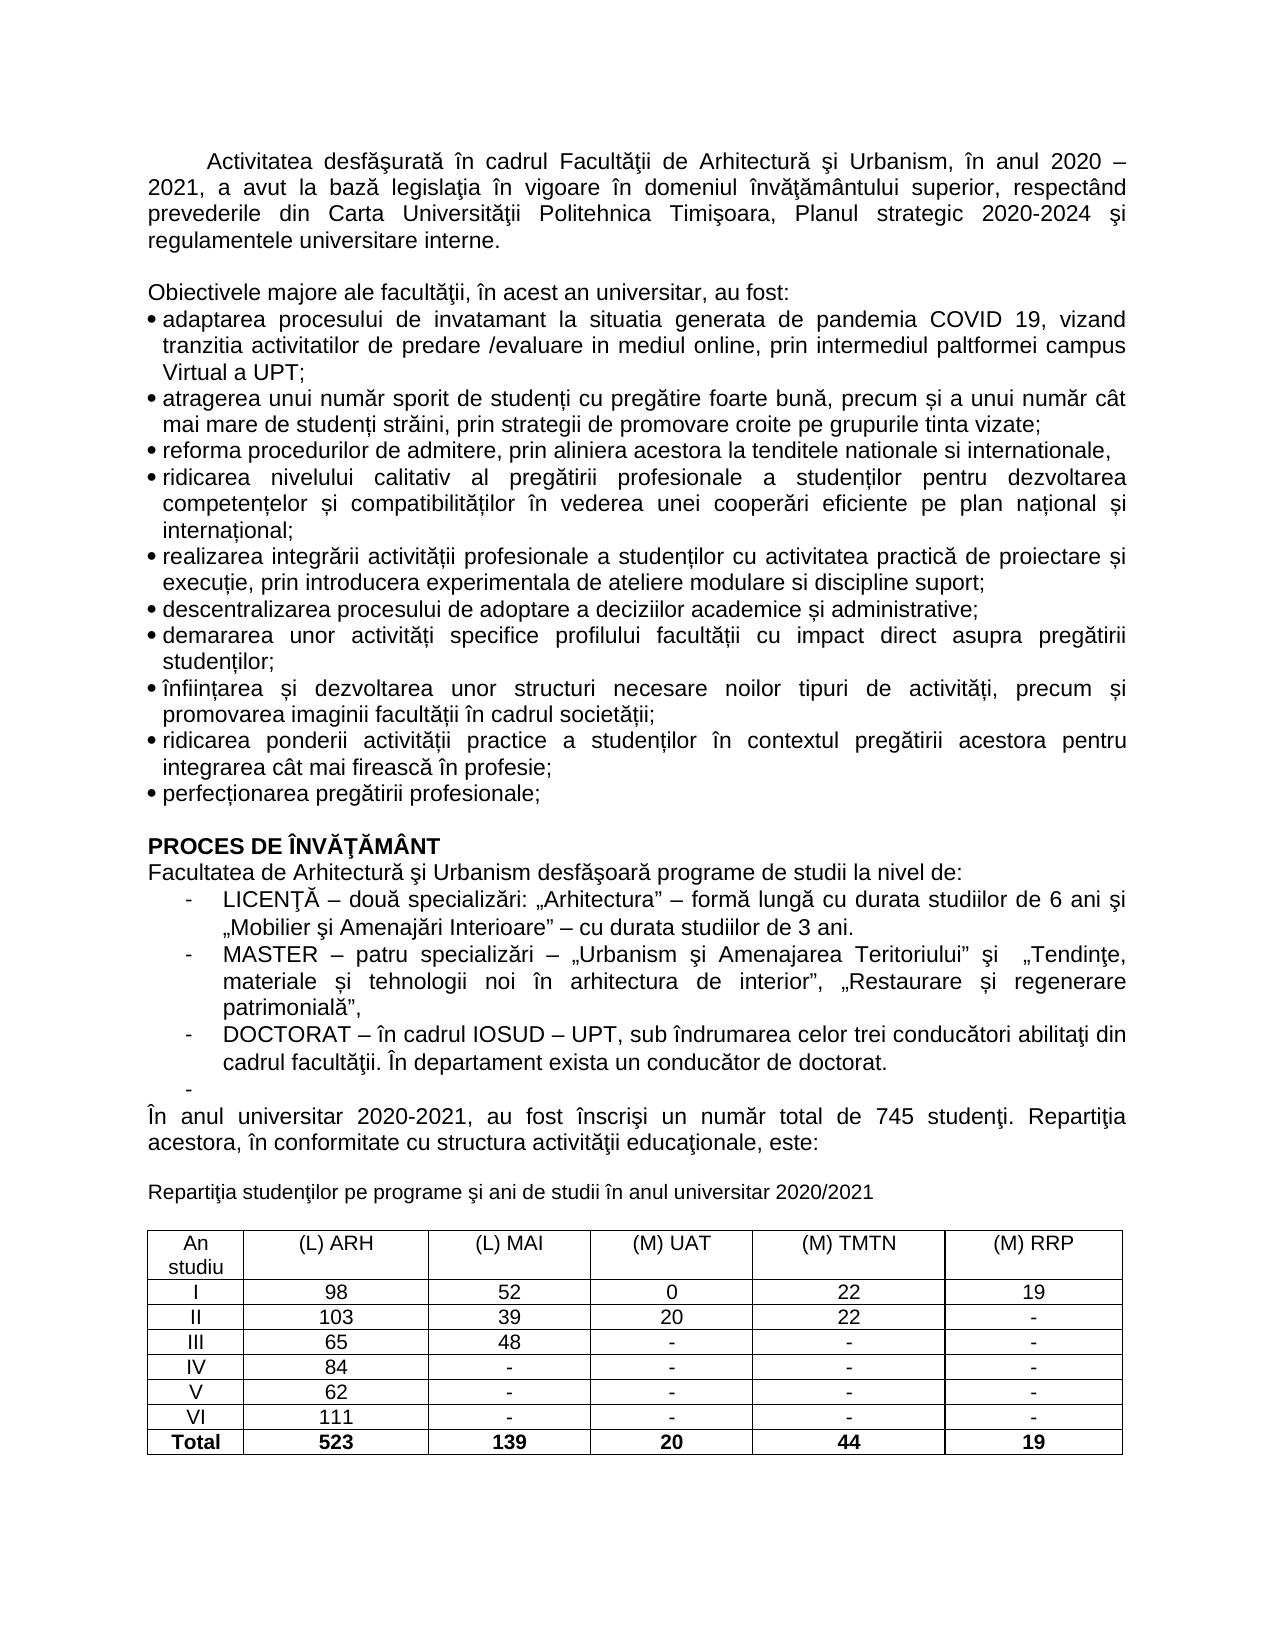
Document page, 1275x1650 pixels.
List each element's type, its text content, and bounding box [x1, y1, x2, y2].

list perfecționarea pregătirii profesionale; [148, 780, 1127, 806]
table_cell 98 [244, 1280, 428, 1304]
table_cell 19 [946, 1430, 1122, 1454]
table_cell 39 [429, 1305, 590, 1329]
table_cell - [946, 1330, 1122, 1354]
table_header (M) RRP [946, 1231, 1122, 1279]
table_cell 22 [753, 1280, 944, 1304]
list demararea unor activități specifice profilului facultății cu impact direct asupra pregătirii studenților; [148, 622, 1127, 675]
table_cell - [753, 1405, 944, 1429]
text PROCES DE ÎNVĂŢĂMÂNT [148, 833, 1127, 859]
list MASTER – patru specializări – „Urbanism şi Amenajarea Teritoriului” şi „Tendinţe, materiale și tehnologii noi în arhitectura de interior”, „Restaurare și regenerare patrimonială”, [185, 940, 1127, 1021]
table_header (L) MAI [429, 1231, 590, 1279]
table_cell - [946, 1305, 1122, 1329]
table_cell - [753, 1380, 944, 1404]
table_cell Total [148, 1430, 243, 1454]
table_cell - [946, 1380, 1122, 1404]
table_cell 48 [429, 1330, 590, 1354]
table_cell - [591, 1355, 752, 1379]
table_cell - [429, 1355, 590, 1379]
list reforma procedurilor de admitere, prin aliniera acestora la tenditele nationale si internationale, [148, 437, 1127, 464]
text În anul universitar 2020-2021, au fost înscrişi un număr total de 745 studenţi. Repartiţia acestora, în conformitate cu structura activităţii educaţionale, este: [148, 1103, 1127, 1156]
list adaptarea procesului de invatamant la situatia generata de pandemia COVID 19, vizand tranzitia activitatilor de predare /evaluare in mediul online, prin intermediul paltformei campus Virtual a UPT; [148, 306, 1127, 385]
text Repartiţia studenţilor pe programe şi ani de studii în anul universitar 2020/2021 [148, 1180, 1127, 1204]
list atragerea unui număr sporit de studenți cu pregătire foarte bună, precum și a unui număr cât mai mare de studenți străini, prin strategii de promovare croite pe grupurile tinta vizate; [148, 385, 1127, 437]
table_cell IV [148, 1355, 243, 1379]
table_cell 111 [244, 1405, 428, 1429]
table_cell 19 [946, 1280, 1122, 1304]
table_cell 20 [591, 1430, 752, 1454]
table_cell - [429, 1380, 590, 1404]
table_cell - [429, 1405, 590, 1429]
table_cell 65 [244, 1330, 428, 1354]
table_cell - [591, 1405, 752, 1429]
text Facultatea de Arhitectură şi Urbanism desfăşoară programe de studii la nivel de: [148, 859, 1127, 886]
list DOCTORAT – în cadrul IOSUD – UPT, sub îndrumarea celor trei conducători abilitaţi din cadrul facultăţii. În departament exista un conducător de doctorat. [185, 1021, 1127, 1075]
list ridicarea nivelului calitativ al pregătirii profesionale a studenților pentru dezvoltarea competențelor și compatibilităților în vederea unei cooperări eficiente pe plan național și internațional; [148, 464, 1127, 543]
list LICENŢĂ – două specializări: „Arhitectura” – formă lungă cu durata studiilor de 6 ani şi „Mobilier şi Amenajări Interioare” – cu durata studiilor de 3 ani. [185, 886, 1127, 940]
table_cell 22 [753, 1305, 944, 1329]
table_cell 139 [429, 1430, 590, 1454]
table_header (L) ARH [244, 1231, 428, 1279]
table_cell III [148, 1330, 243, 1354]
table_cell 62 [244, 1380, 428, 1404]
text Activitatea desfăşurată în cadrul Facultăţii de Arhitectură şi Urbanism, în anul 2020 – 2021, a avut la bază legislaţia în vigoare în domeniul învăţământului superior, respectând prevederile din Carta Universităţii Politehnica Timişoara, Planul strategic 2020-2024 şi regulamentele universitare interne. [148, 148, 1127, 253]
table_cell I [148, 1280, 243, 1304]
table_header (M) TMTN [753, 1231, 944, 1279]
table_cell - [591, 1330, 752, 1354]
table_cell - [946, 1355, 1122, 1379]
table_cell 523 [244, 1430, 428, 1454]
table_cell 0 [591, 1280, 752, 1304]
table_cell 20 [591, 1305, 752, 1329]
table_cell 84 [244, 1355, 428, 1379]
table_cell VI [148, 1405, 243, 1429]
list realizarea integrării activității profesionale a studenților cu activitatea practică de proiectare și execuție, prin introducera experimentala de ateliere modulare si discipline suport; [148, 543, 1127, 596]
list descentralizarea procesului de adoptare a deciziilor academice și administrative; [148, 596, 1127, 622]
table_cell - [591, 1380, 752, 1404]
list înființarea și dezvoltarea unor structuri necesare noilor tipuri de activități, precum și promovarea imaginii facultății în cadrul societății; [148, 675, 1127, 727]
table_header An studiu [148, 1231, 243, 1279]
table_cell II [148, 1305, 243, 1329]
table_cell - [946, 1405, 1122, 1429]
table_cell 44 [753, 1430, 944, 1454]
text Obiectivele majore ale facultăţii, în acest an universitar, au fost: [148, 279, 1127, 306]
table_cell V [148, 1380, 243, 1404]
table_header (M) UAT [591, 1231, 752, 1279]
table_cell 52 [429, 1280, 590, 1304]
list ridicarea ponderii activității practice a studenților în contextul pregătirii acestora pentru integrarea cât mai firească în profesie; [148, 727, 1127, 780]
table_cell - [753, 1330, 944, 1354]
table_cell 103 [244, 1305, 428, 1329]
table_cell - [753, 1355, 944, 1379]
